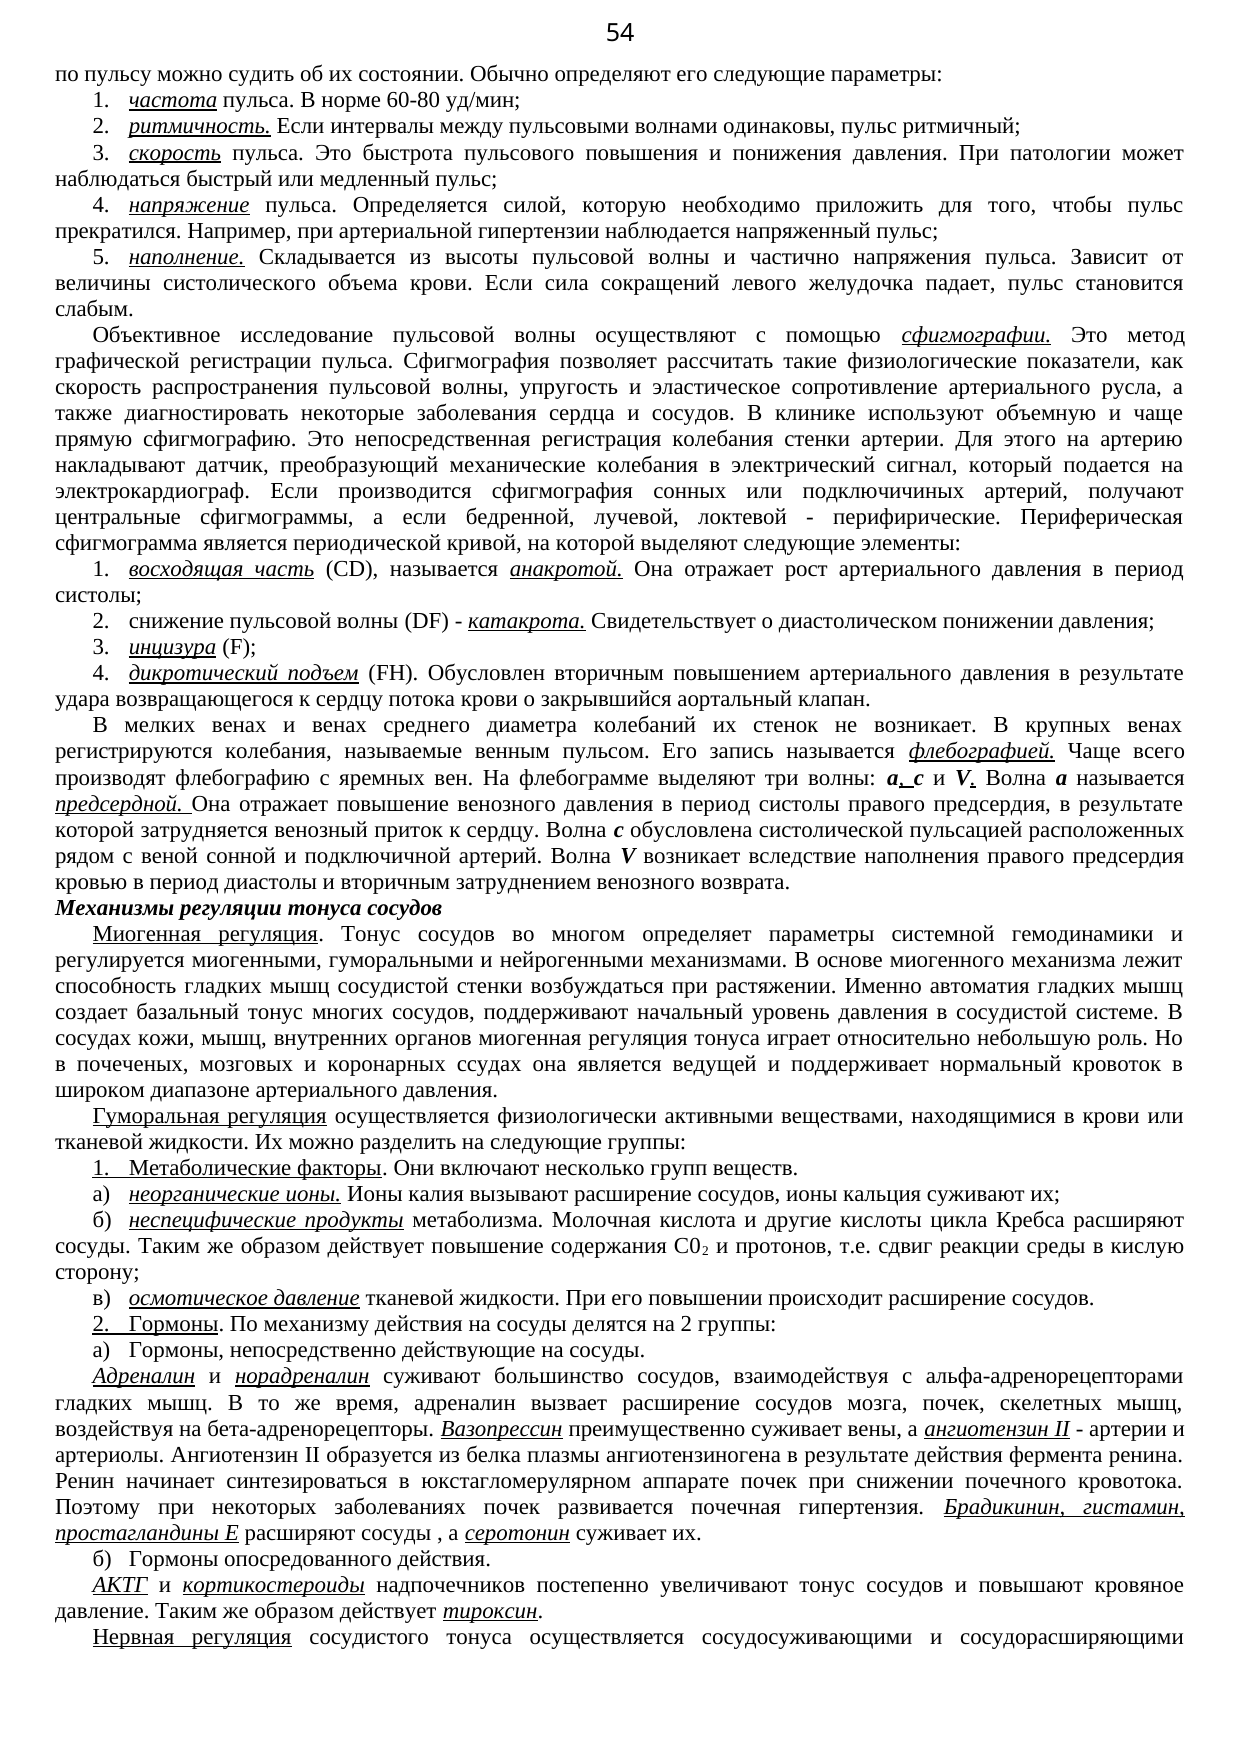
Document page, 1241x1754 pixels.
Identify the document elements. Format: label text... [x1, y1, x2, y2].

text Механизмы регуляции тонуса сосудов [55, 894, 1185, 920]
list снижение пульсовой волны (DF) - катакрота. Свидетельствует о диастолическом понижении давления; [55, 608, 1185, 634]
list Гормоны. По механизму действия на сосуды делятся на 2 группы: [55, 1311, 1185, 1337]
list Метаболические факторы. Они включают несколько групп веществ. [55, 1155, 1185, 1181]
text а) неорганические ионы. Ионы калия вызывают расширение сосудов, ионы кальция суживают их; [55, 1181, 1185, 1207]
text б) Гормоны опосредованного действия. [55, 1545, 1185, 1571]
list дикротический подъем (FH). Обусловлен вторичным повышением артериального давления в результате удара возвращающегося к сердцу потока крови о закрывшийся аортальный клапан. [55, 660, 1185, 712]
text а) Гормоны, непосредственно действующие на сосуды. [55, 1337, 1185, 1363]
text Миогенная регуляция. Тонус сосудов во многом определяет параметры системной гемодинамики и регулируется миогенными, гуморальными и нейрогенными механизмами. В основе миогенного механизма лежит способность гладких мышц сосудистой стенки возбуждаться при растяжении. Именно автоматия гладких мышц создает базальный тонус многих сосудов, поддерживают начальный уровень давления в сосудистой системе. В сосудах кожи, мышц, внутренних органов миогенная регуляция тонуса играет относительно небольшую роль. Но в почеченых, мозговых и коронарных ссудах она является ведущей и поддерживает нормальный кровоток в широком диапазоне артериального давления. [55, 920, 1185, 1103]
text В мелких венах и венах среднего диаметра колебаний их стенок не возникает. В крупных венах регистрируются колебания, называемые венным пульсом. Его запись называется флебографией. Чаще всего производят флебографию с яремных вен. На флебограмме выделяют три волны: а, с и V. Волна а называется предсердной. Она отражает повышение венозного давления в период систолы правого предсердия, в результате которой затрудняется венозный приток к сердцу. Волна с обусловлена систолической пульсацией расположенных рядом с веной сонной и подключичной артерий. Волна V возникает вследствие наполнения правого предсердия кровью в период диастолы и вторичным затруднением венозного возврата. [55, 712, 1185, 894]
list частота пульса. В норме 60-80 уд/мин; [55, 87, 1185, 113]
list скорость пульса. Это быстрота пульсового повышения и понижения давления. При патологии может наблюдаться быстрый или медленный пульс; [55, 139, 1185, 191]
list наполнение. Складывается из высоты пульсовой волны и частично напряжения пульса. Зависит от величины систолического объема крови. Если сила сокращений левого желудочка падает, пульс становится слабым. [55, 243, 1185, 321]
text Адреналин и норадреналин суживают большинство сосудов, взаимодействуя с альфа-адренорецепторами гладких мышц. В то же время, адреналин вызвает расширение сосудов мозга, почек, скелетных мышц, воздействуя на бета-адренорецепторы. Вазопрессин преимущественно суживает вены, а ангиотензин II - артерии и артериолы. Ангиотензин II образуется из белка плазмы ангиотензиногена в результате действия фермента ренина. Ренин начинает синтезироваться в юкстагломерулярном аппарате почек при снижении почечного кровотока. Поэтому при некоторых заболеваниях почек развивается почечная гипертензия. Брадикинин, гистамин, простагландины Е расширяют сосуды , а серотонин суживает их. [55, 1363, 1185, 1545]
text Гуморальная регуляция осуществляется физиологически активными веществами, находящимися в крови или тканевой жидкости. Их можно разделить на следующие группы: [55, 1103, 1185, 1155]
text б) неспецифические продукты метаболизма. Молочная кислота и другие кислоты цикла Кребса расширяют сосуды. Таким же образом действует повышение содержания С02 и протонов, т.е. сдвиг реакции среды в кислую сторону; [55, 1207, 1185, 1285]
list ритмичность. Если интервалы между пульсовыми волнами одинаковы, пульс ритмичный; [55, 113, 1185, 139]
text Объективное исследование пульсовой волны осуществляют с помощью сфигмографии. Это метод графической регистрации пульса. Сфигмография позволяет рассчитать такие физиологические показатели, как скорость распространения пульсовой волны, упругость и эластическое сопротивление артериального русла, а также диагностировать некоторые заболевания сердца и сосудов. В клинике используют объемную и чаще прямую сфигмографию. Это непосредственная регистрация колебания стенки артерии. Для этого на артерию накладывают датчик, преобразующий механические колебания в электрический сигнал, который подается на электрокардиограф. Если производится сфигмография сонных или подключичиных артерий, получают центральные сфигмограммы, а если бедренной, лучевой, локтевой - перифирические. Периферическая сфигмограмма является периодической кривой, на которой выделяют следующие элементы: [55, 321, 1185, 556]
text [55, 61, 1185, 87]
list напряжение пульса. Определяется силой, которую необходимо приложить для того, чтобы пульс прекратился. Например, при артериальной гипертензии наблюдается напряженный пульс; [55, 191, 1185, 243]
list восходящая часть (CD), называется анакротой. Она отражает рост артериального давления в период систолы; [55, 556, 1185, 608]
text в) осмотическое давление тканевой жидкости. При его повышении происходит расширение сосудов. [55, 1285, 1185, 1311]
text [55, 1623, 1185, 1649]
list инцизура (F); [55, 634, 1185, 660]
text АКТГ и кортикостероиды надпочечников постепенно увеличивают тонус сосудов и повышают кровяное давление. Таким же образом действует тироксин. [55, 1571, 1185, 1623]
